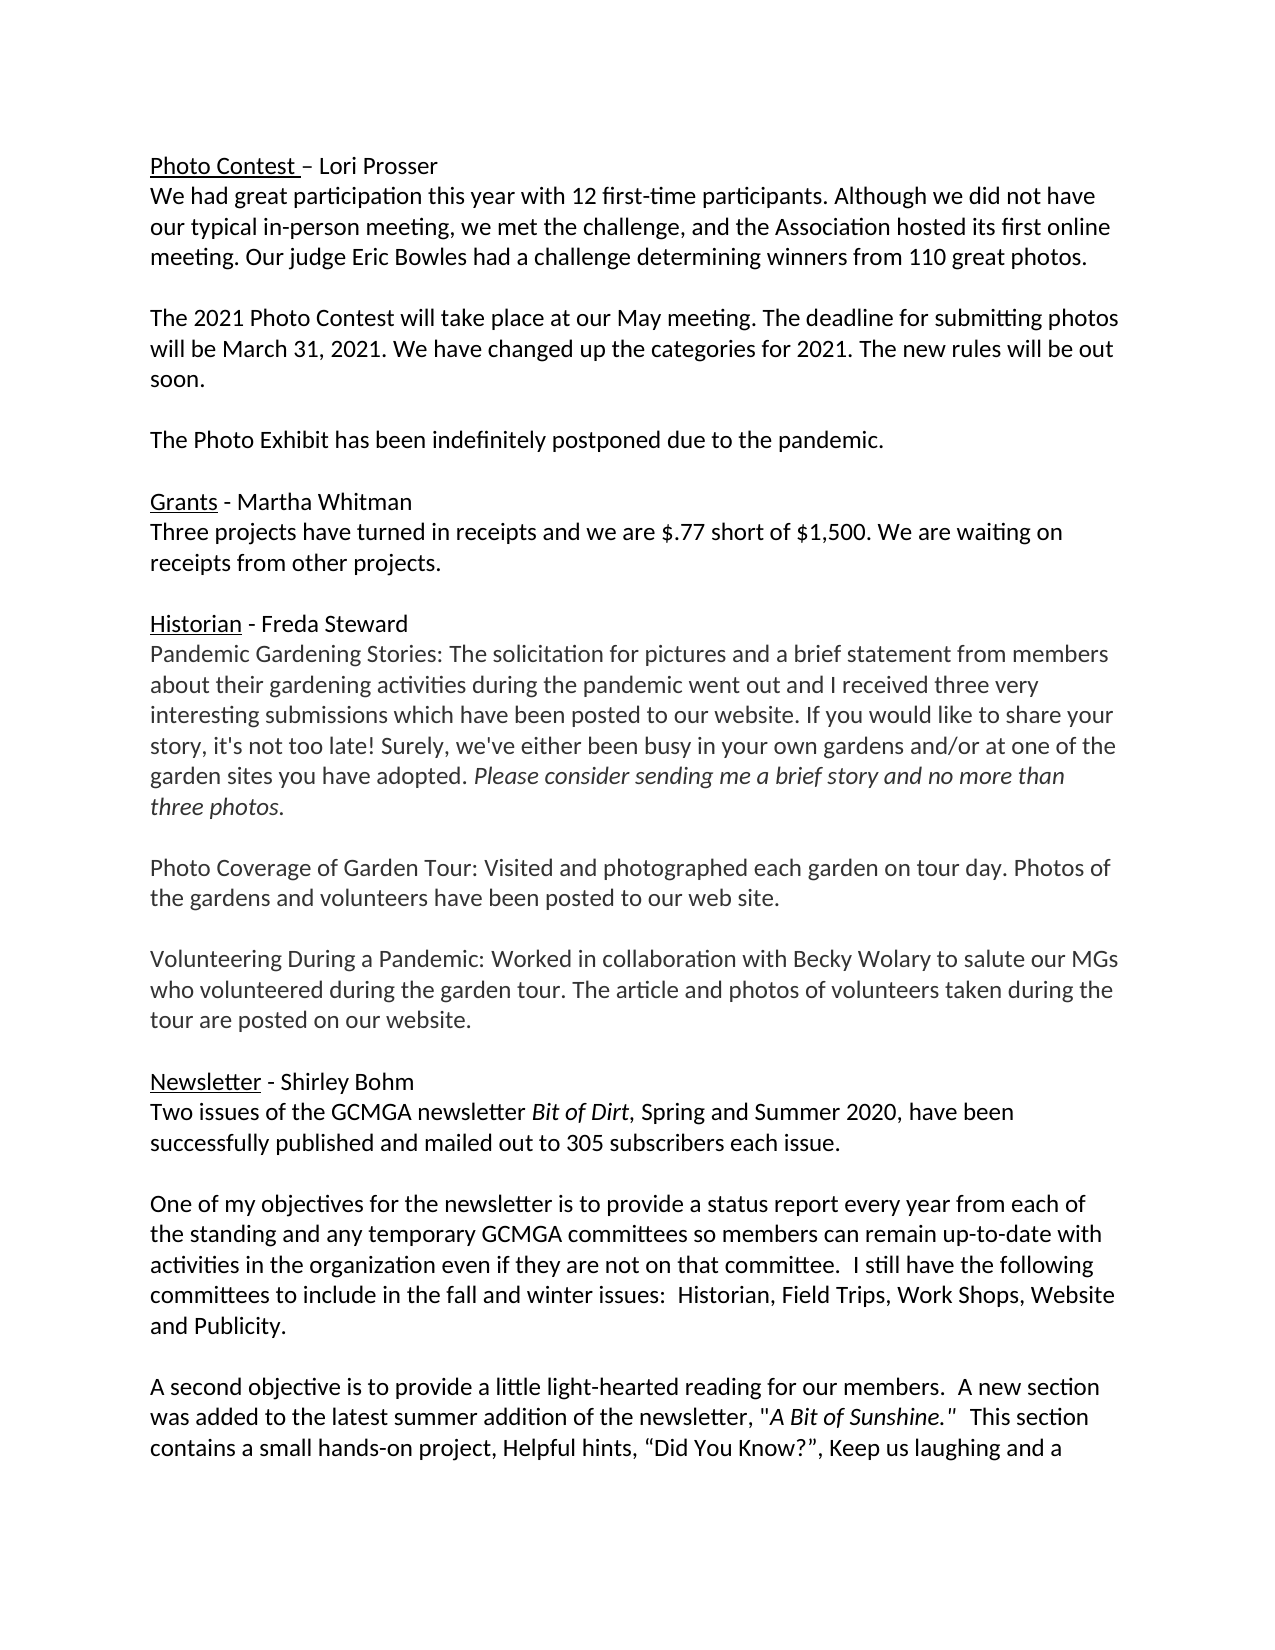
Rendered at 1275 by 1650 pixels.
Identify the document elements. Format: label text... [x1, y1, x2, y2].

text Grants - Martha Whitman [150, 486, 1125, 516]
text Photo Contest – Lori Prosser [150, 150, 1125, 181]
text The 2021 Photo Contest will take place at our May meeting. The deadline for submitting photos will be March 31, 2021. We have changed up the categories for 2021. The new rules will be out soon. [150, 303, 1125, 394]
text Pandemic Gardening Stories: The solicitation for pictures and a brief statement from members about their gardening activities during the pandemic went out and I received three very interesting submissions which have been posted to our website. If you would like to share your story, it's not too late! Surely, we've either been busy in your own gardens and/or at one of the garden sites you have adopted. Please consider sending me a brief story and no more than three photos. [150, 638, 1125, 821]
text Two issues of the GCMGA newsletter Bit of Dirt, Spring and Summer 2020, have been successfully published and mailed out to 305 subscribers each issue. [150, 1096, 1125, 1157]
text We had great participation this year with 12 first-time participants. Although we did not have our typical in-person meeting, we met the challenge, and the Association hosted its first online meeting. Our judge Eric Bowles had a challenge determining winners from 110 great photos. [150, 181, 1125, 272]
text Photo Coverage of Garden Tour: Visited and photographed each garden on tour day. Photos of the gardens and volunteers have been posted to our web site. [150, 852, 1125, 913]
text Three projects have turned in receipts and we are $.77 short of $1,500. We are waiting on receipts from other projects. [150, 516, 1125, 577]
text The Photo Exhibit has been indefinitely postponed due to the pandemic. [150, 425, 1125, 455]
text One of my objectives for the newsletter is to provide a status report every year from each of the standing and any temporary GCMGA committees so members can remain up-to-date with activities in the organization even if they are not on that committee. I still have the following committees to include in the fall and winter issues: Historian, Field Trips, Work Shops, Website and Publicity. [150, 1188, 1125, 1340]
text Newsletter - Shirley Bohm [150, 1066, 1125, 1096]
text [150, 1371, 1125, 1462]
text Historian - Freda Steward [150, 608, 1125, 638]
text Volunteering During a Pandemic: Worked in collaboration with Becky Wolary to salute our MGs who volunteered during the garden tour. The article and photos of volunteers taken during the tour are posted on our website. [150, 943, 1125, 1035]
